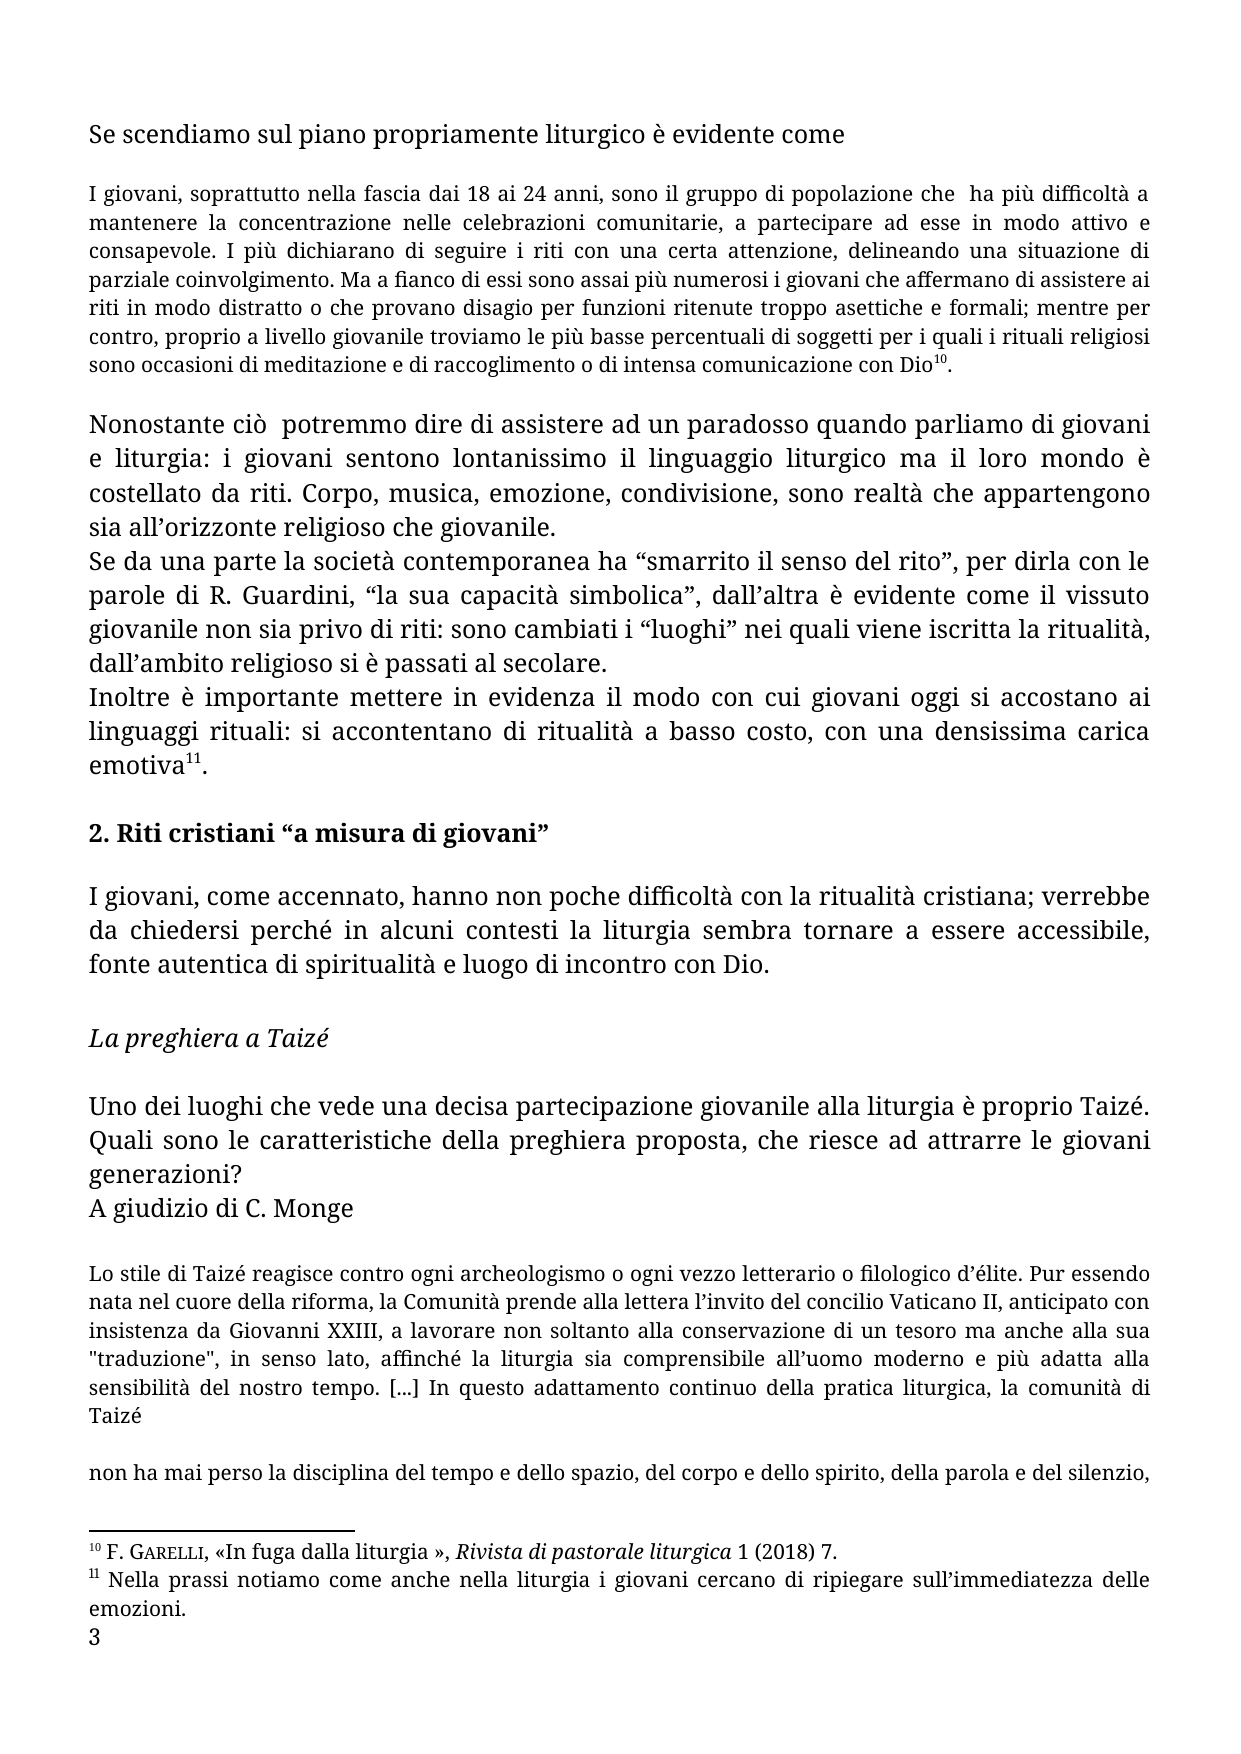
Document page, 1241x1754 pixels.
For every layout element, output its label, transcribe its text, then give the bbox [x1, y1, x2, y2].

text Se scendiamo sul piano propriamente liturgico è evidente come [89, 117, 1152, 151]
text I giovani, come accennato, hanno non poche difficoltà con la ritualità cristiana; verrebbe da chiedersi perché in alcuni contesti la liturgia sembra tornare a essere accessibile, fonte autentica di spiritualità e luogo di incontro con Dio. [89, 879, 1152, 981]
text 2. Riti cristiani “a misura di giovani” [89, 816, 1152, 850]
text Uno dei luoghi che vede una decisa partecipazione giovanile alla liturgia è proprio Taizé. Quali sono le caratteristiche della preghiera proposta, che riesce ad attrarre le giovani generazioni? [89, 1089, 1152, 1191]
text Nonostante ciò potremmo dire di assistere ad un paradosso quando parliamo di giovani e liturgia: i giovani sentono lontanissimo il linguaggio liturgico ma il loro mondo è costellato da riti. Corpo, musica, emozione, condivisione, sono realtà che appartengono sia all’orizzonte religioso che giovanile. [89, 407, 1152, 543]
text I giovani, soprattutto nella fascia dai 18 ai 24 anni, sono il gruppo di popolazione che ha più difficoltà a mantenere la concentrazione nelle celebrazioni comunitarie, a partecipare ad esse in modo attivo e consapevole. I più dichiarano di seguire i riti con una certa attenzione, delineando una situazione di parziale coinvolgimento. Ma a fianco di essi sono assai più numerosi i giovani che affermano di assistere ai riti in modo distratto o che provano disagio per funzioni ritenute troppo asettiche e formali; mentre per contro, proprio a livello giovanile troviamo le più basse percentuali di soggetti per i quali i rituali religiosi sono occasioni di meditazione e di raccoglimento o di intensa comunicazione con Dio. [89, 179, 1152, 379]
text Se da una parte la società contemporanea ha “smarrito il senso del rito”, per dirla con le parole di R. Guardini, “la sua capacità simbolica”, dall’altra è evidente come il vissuto giovanile non sia privo di riti: sono cambiati i “luoghi” nei quali viene iscritta la ritualità, dall’ambito religioso si è passati al secolare. [89, 543, 1152, 679]
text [89, 1458, 1152, 1486]
text Lo stile di Taizé reagisce contro ogni archeologismo o ogni vezzo letterario o filologico d’élite. Pur essendo nata nel cuore della riforma, la Comunità prende alla lettera l’invito del concilio Vaticano II, anticipato con insistenza da Giovanni XXIII, a lavorare non soltanto alla conservazione di un tesoro ma anche alla sua "traduzione", in senso lato, affinché la liturgia sia comprensibile all’uomo moderno e più adatta alla sensibilità del nostro tempo. [...] In questo adattamento continuo della pratica liturgica, la comunità di Taizé [89, 1259, 1152, 1429]
text A giudizio di C. Monge [89, 1191, 1152, 1225]
text La preghiera a Taizé [89, 1021, 1152, 1054]
text Inoltre è importante mettere in evidenza il modo con cui giovani oggi si accostano ai linguaggi rituali: si accontentano di ritualità a basso costo, con una densissima carica emotiva. [89, 679, 1152, 782]
